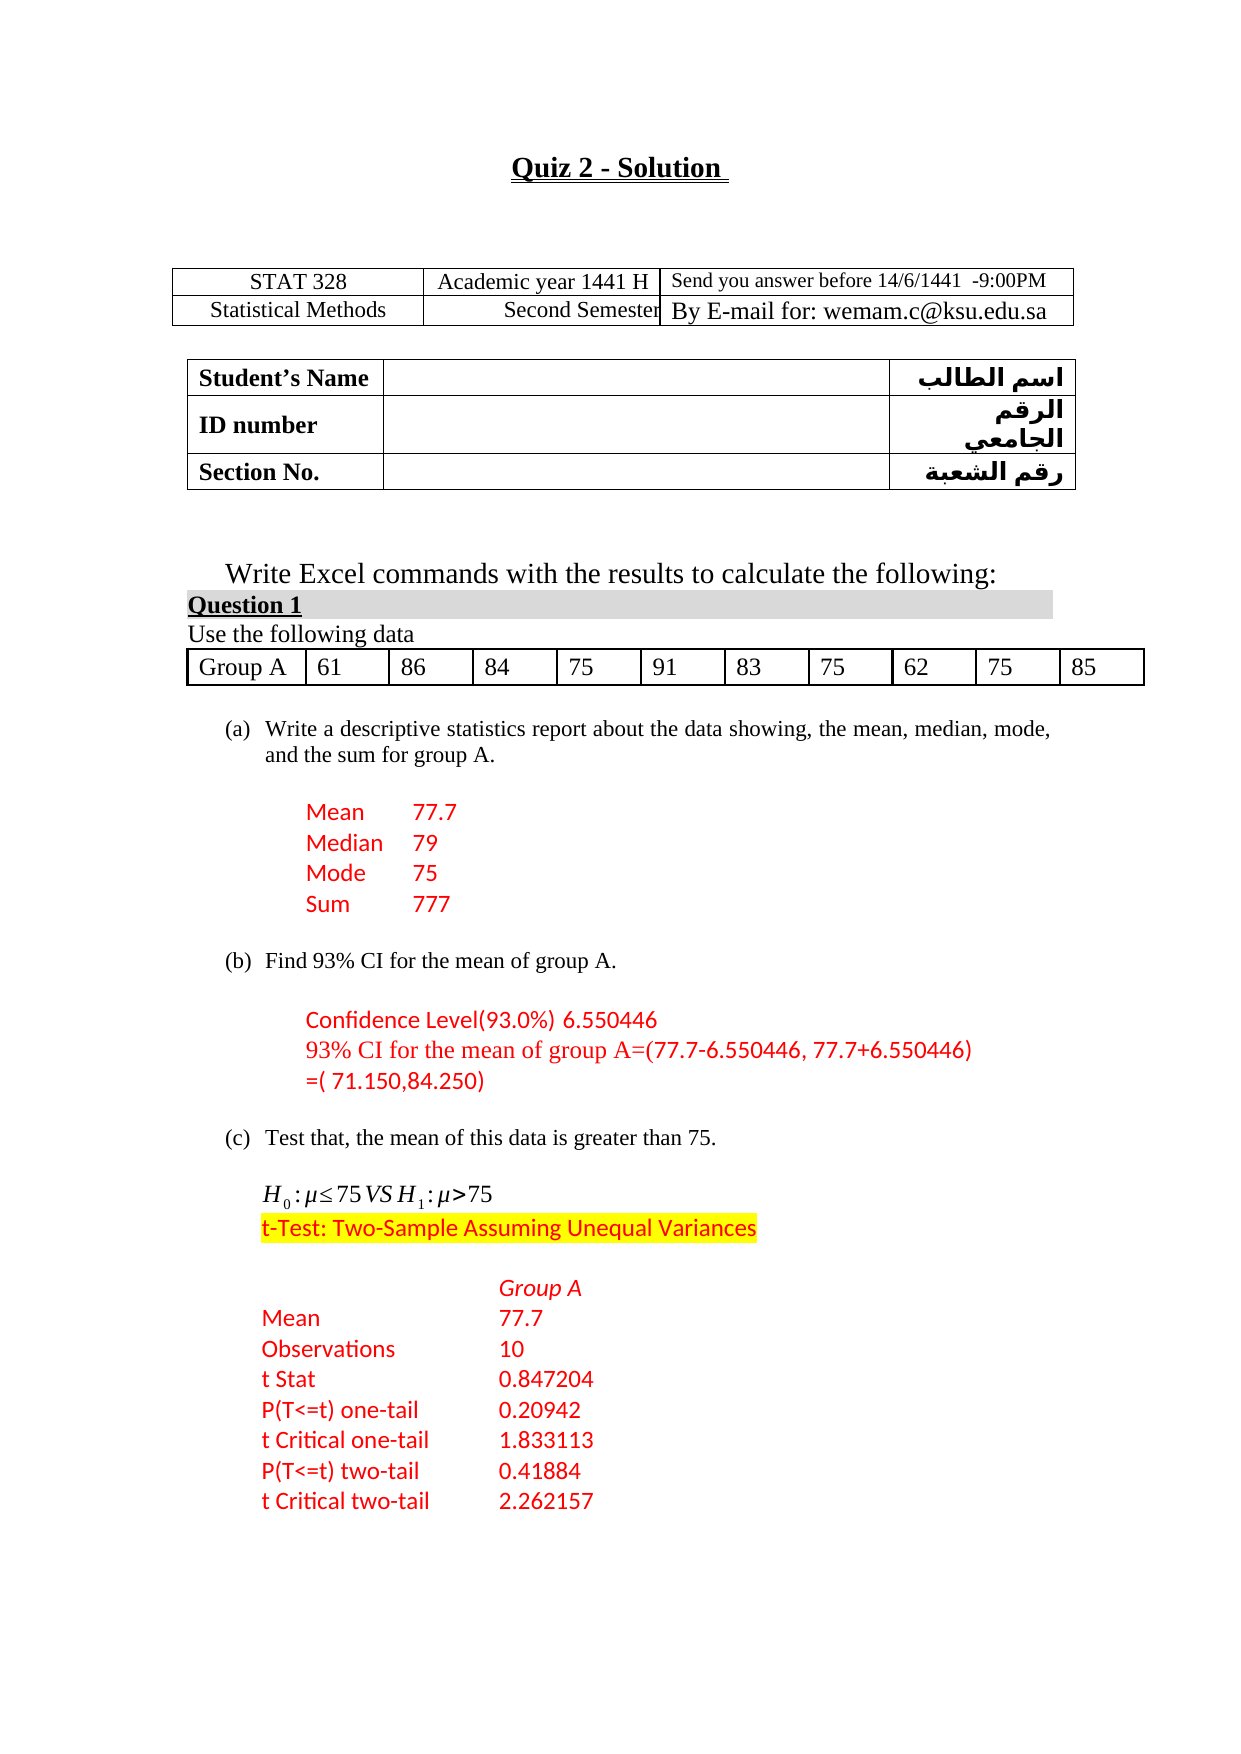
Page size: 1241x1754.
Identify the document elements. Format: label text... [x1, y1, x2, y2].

table_header 75 [977, 650, 1059, 684]
table_cell الرقم الجامعي [890, 396, 1075, 453]
table_header [384, 360, 889, 394]
list Find 93% CI for the mean of group A. [225, 947, 1053, 973]
text Mean 77.7 [261, 1302, 1053, 1333]
table_cell Statistical Methods [173, 296, 423, 324]
table_header Academic year 1441 H [424, 269, 659, 295]
text =( 71.150,84.250) [306, 1065, 1053, 1096]
text Quiz 2 - Solution [187, 150, 1053, 183]
text Observations 10 [261, 1333, 1053, 1363]
text 93% CI for the mean of group A=(77.7-6.550446, 77.7+6.550446) [306, 1034, 1053, 1065]
table_header 61 [307, 650, 388, 684]
text t-Test: Two-Sample Assuming Unequal Variances [261, 1212, 1053, 1243]
table_cell Section No. [188, 454, 383, 488]
table_header STAT 328 [173, 269, 423, 295]
list Write a descriptive statistics report about the data showing, the mean, median, mode, and the sum for group A. [225, 715, 1053, 767]
text t Critical one-tail 1.833113 [261, 1424, 1053, 1455]
table_cell [384, 396, 889, 453]
text P(T<=t) two-tail 0.41884 [261, 1455, 1053, 1485]
text P(T<=t) one-tail 0.20942 [261, 1394, 1053, 1424]
text Median 79 [306, 827, 1053, 857]
table_header Send you answer before 14/6/1441 -9:00PM [661, 269, 1073, 295]
table_header 91 [642, 650, 724, 684]
text Use the following data [187, 619, 1053, 648]
table_cell By E-mail for: wemam.c@ksu.edu.sa [661, 296, 1073, 324]
text Mode 75 [306, 857, 1053, 888]
table_header 84 [474, 650, 556, 684]
table_cell رقم الشعبة [890, 454, 1075, 488]
table_cell ID number [188, 396, 383, 453]
text Question 1 [187, 590, 1053, 619]
table_cell Second Semester [424, 296, 659, 324]
table_header اسم الطالب [890, 360, 1075, 394]
text Group A [261, 1272, 1053, 1302]
table_header 86 [390, 650, 472, 684]
text t Critical two-tail 2.262157 [261, 1485, 1053, 1516]
table_header Student’s Name [188, 360, 383, 394]
table_header 75 [810, 650, 891, 684]
list Test that, the mean of this data is greater than 75. [225, 1124, 1053, 1151]
table_header 85 [1061, 650, 1143, 684]
table_header 83 [726, 650, 808, 684]
text Mean 77.7 [306, 796, 1053, 827]
text Sum 777 [306, 888, 1053, 918]
table_header 75 [558, 650, 640, 684]
text t Stat 0.847204 [261, 1363, 1053, 1394]
table_header 62 [894, 650, 975, 684]
text Confidence Level(93.0%) 6.550446 [306, 1004, 1053, 1034]
table_cell [384, 454, 889, 488]
text Write Excel commands with the results to calculate the following: [225, 557, 1053, 590]
table_header Group A [189, 650, 305, 684]
